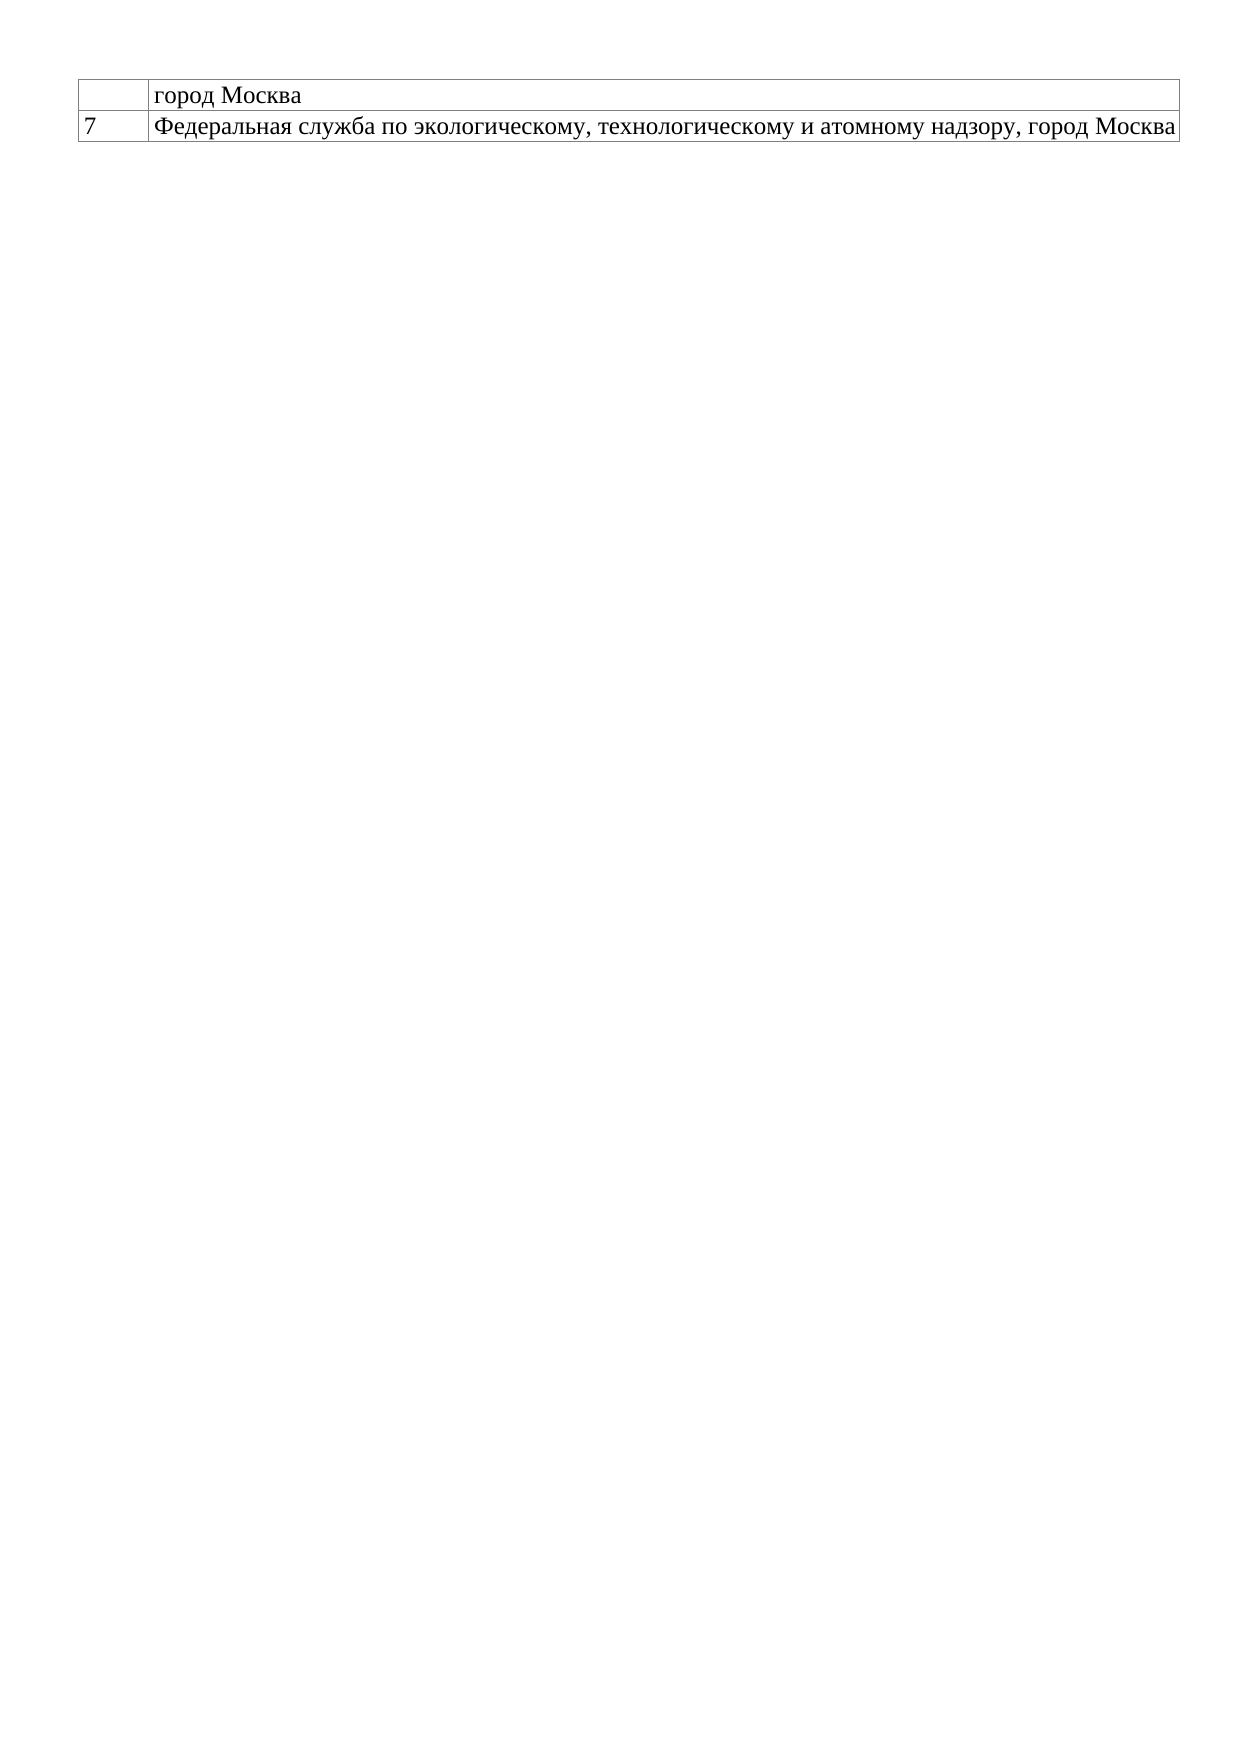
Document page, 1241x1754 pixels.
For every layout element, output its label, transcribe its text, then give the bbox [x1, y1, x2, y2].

table_cell 6 [79, 80, 148, 110]
table_cell 7 [79, 111, 148, 141]
table_cell Федеральная служба по экологическому, технологическому и атомному надзору, город Москва [149, 111, 1179, 141]
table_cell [149, 80, 1179, 110]
